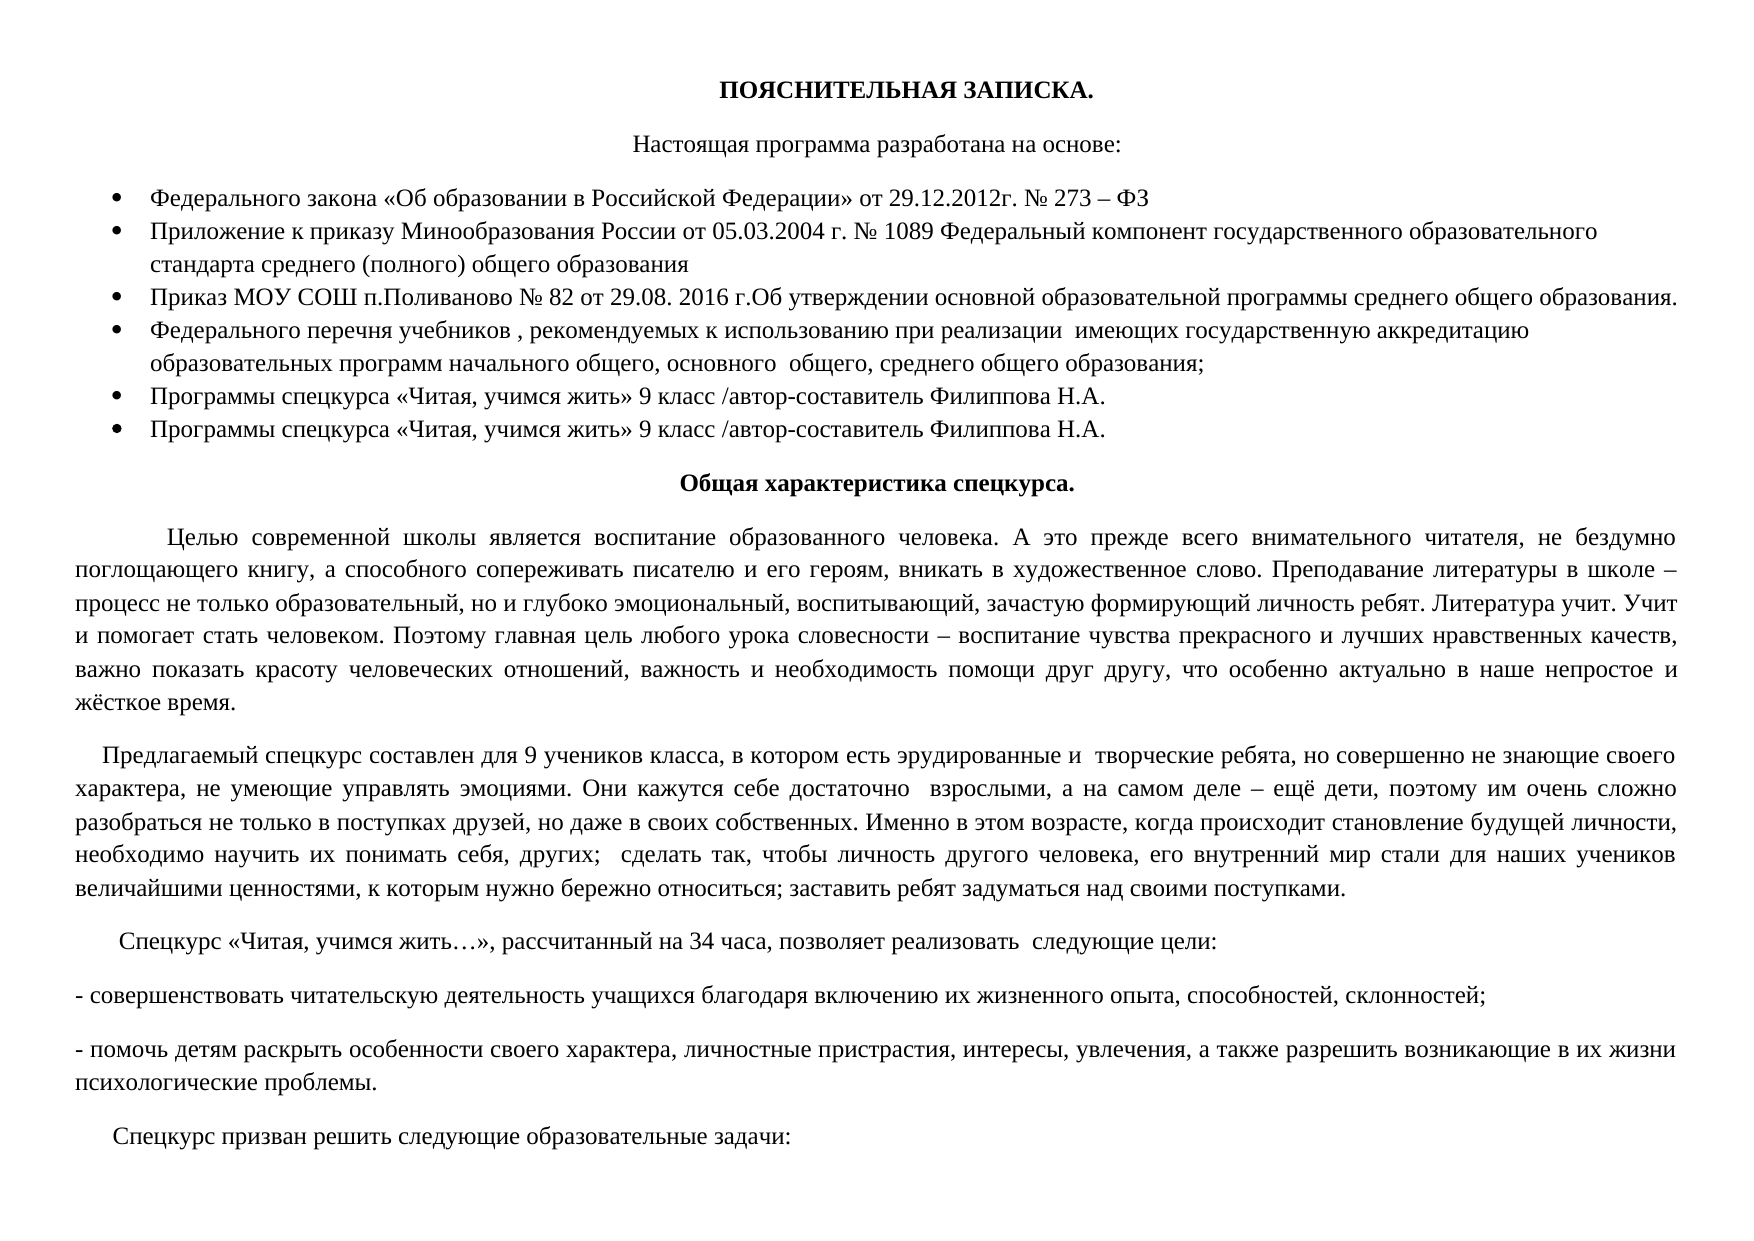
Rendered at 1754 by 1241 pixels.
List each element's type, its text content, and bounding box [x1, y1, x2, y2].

text ПОЯСНИТЕЛЬНАЯ ЗАПИСКА. [75, 75, 1679, 104]
list Приложение к приказу Минообразования России от 05.03.2004 г. № 1089 Федеральный компонент государственного образовательного стандарта среднего (полного) общего образования [112, 216, 1679, 277]
text - помочь детям раскрыть особенности своего характера, личностные пристрастия, интересы, увлечения, а также разрешить возникающие в их жизни психологические проблемы. [75, 1034, 1679, 1096]
text - совершенствовать читательскую деятельность учащихся благодаря включению их жизненного опыта, способностей, склонностей; [75, 980, 1679, 1009]
text Целью современной школы является воспитание образованного человека. А это прежде всего внимательного читателя, не бездумно поглощающего книгу, а способного сопереживать писателю и его героям, вникать в художественное слово. Преподавание литературы в школе – процесс не только образовательный, но и глубоко эмоциональный, воспитывающий, зачастую формирующий личность ребят. Литература учит. Учит и помогает стать человеком. Поэтому главная цель любого урока словесности – воспитание чувства прекрасного и лучших нравственных качеств, важно показать красоту человеческих отношений, важность и необходимость помощи друг другу, что особенно актуально в наше непростое и жёсткое время. [75, 522, 1679, 715]
text Спецкурс «Читая, учимся жить…», рассчитанный на 34 часа, позволяет реализовать следующие цели: [75, 926, 1679, 955]
list Приказ МОУ СОШ п.Поливаново № 82 от 29.08. 2016 г.Об утверждении основной образовательной программы среднего общего образования. [112, 282, 1679, 311]
list Программы спецкурса «Читая, учимся жить» 9 класс /автор-составитель Филиппова Н.А. [112, 381, 1679, 409]
text Спецкурс призван решить следующие образовательные задачи: [75, 1121, 1679, 1150]
text Настоящая программа разработана на основе: [75, 129, 1679, 158]
list Федерального закона «Об образовании в Российской Федерации» от 29.12.2012г. № 273 – ФЗ [112, 183, 1679, 211]
list Программы спецкурса «Читая, учимся жить» 9 класс /автор-составитель Филиппова Н.А. [112, 414, 1679, 443]
list Федерального перечня учебников , рекомендуемых к использованию при реализации имеющих государственную аккредитацию образовательных программ начального общего, основного общего, среднего общего образования; [112, 315, 1679, 377]
text Предлагаемый спецкурс составлен для 9 учеников класса, в котором есть эрудированные и творческие ребята, но совершенно не знающие своего характера, не умеющие управлять эмоциями. Они кажутся себе достаточно взрослыми, а на самом деле – ещё дети, поэтому им очень сложно разобраться не только в поступках друзей, но даже в своих собственных. Именно в этом возрасте, когда происходит становление будущей личности, необходимо научить их понимать себя, других; сделать так, чтобы личность другого человека, его внутренний мир стали для наших учеников величайшими ценностями, к которым нужно бережно относиться; заставить ребят задуматься над своими поступками. [75, 741, 1679, 901]
text Общая характеристика спецкурса. [75, 468, 1679, 496]
